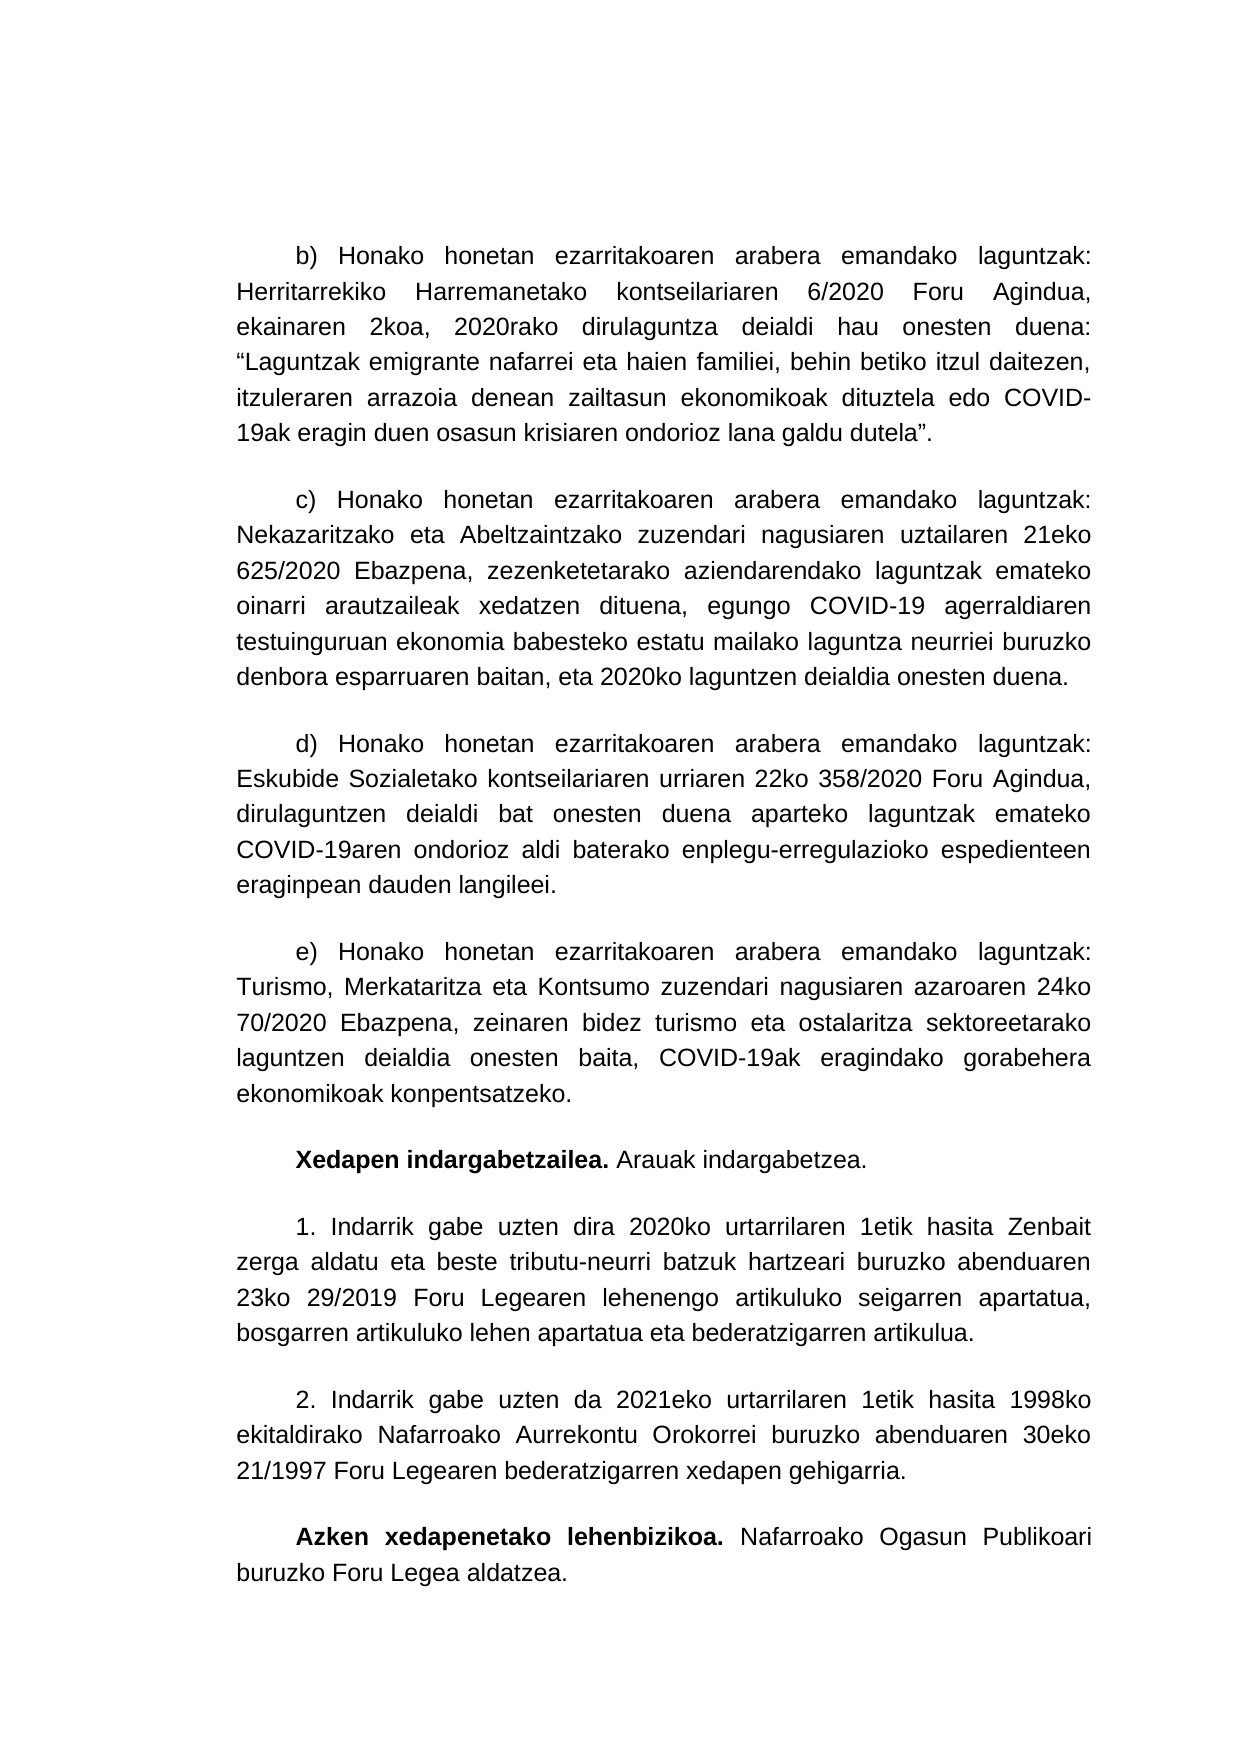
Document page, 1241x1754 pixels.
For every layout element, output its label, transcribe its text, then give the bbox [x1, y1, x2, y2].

text 2. Indarrik gabe uzten da 2021eko urtarrilaren 1etik hasita 1998ko ekitaldirako Nafarroako Aurrekontu Orokorrei buruzko abenduaren 30eko 21/1997 Foru Legearen bederatzigarren xedapen gehigarria. [236, 1380, 1092, 1486]
text 1. Indarrik gabe uzten dira 2020ko urtarrilaren 1etik hasita Zenbait zerga aldatu eta beste tributu-neurri batzuk hartzeari buruzko abenduaren 23ko 29/2019 Foru Legearen lehenengo artikuluko seigarren apartatua, bosgarren artikuluko lehen apartatua eta bederatzigarren artikulua. [236, 1207, 1092, 1349]
text Azken xedapenetako lehenbizikoa. Nafarroako Ogasun Publikoari buruzko Foru Legea aldatzea. [236, 1517, 1092, 1588]
text d) Honako honetan ezarritakoaren arabera emandako laguntzak: Eskubide Sozialetako kontseilariaren urriaren 22ko 358/2020 Foru Agindua, dirulaguntzen deialdi bat onesten duena aparteko laguntzak emateko COVID-19aren ondorioz aldi baterako enplegu-erregulazioko espedienteen eraginpean dauden langileei. [236, 724, 1092, 901]
text c) Honako honetan ezarritakoaren arabera emandako laguntzak: Nekazaritzako eta Abeltzaintzako zuzendari nagusiaren uztailaren 21eko 625/2020 Ebazpena, zezenketetarako aziendarendako laguntzak emateko oinarri arautzaileak xedatzen dituena, egungo COVID-19 agerraldiaren testuinguruan ekonomia babesteko estatu mailako laguntza neurriei buruzko denbora esparruaren baitan, eta 2020ko laguntzen deialdia onesten duena. [236, 480, 1092, 692]
text Xedapen indargabetzailea. Arauak indargabetzea. [236, 1140, 1092, 1176]
text e) Honako honetan ezarritakoaren arabera emandako laguntzak: Turismo, Merkataritza eta Kontsumo zuzendari nagusiaren azaroaren 24ko 70/2020 Ebazpena, zeinaren bidez turismo eta ostalaritza sektoreetarako laguntzen deialdia onesten baita, COVID-19ak eragindako gorabehera ekonomikoak konpentsatzeko. [236, 932, 1092, 1109]
text b) Honako honetan ezarritakoaren arabera emandako laguntzak: Herritarrekiko Harremanetako kontseilariaren 6/2020 Foru Agindua, ekainaren 2koa, 2020rako dirulaguntza deialdi hau onesten duena: “Laguntzak emigrante nafarrei eta haien familiei, behin betiko itzul daitezen, itzuleraren arrazoia denean zailtasun ekonomikoak dituztela edo COVID-19ak eragin duen osasun krisiaren ondorioz lana galdu dutela”. [236, 236, 1092, 449]
